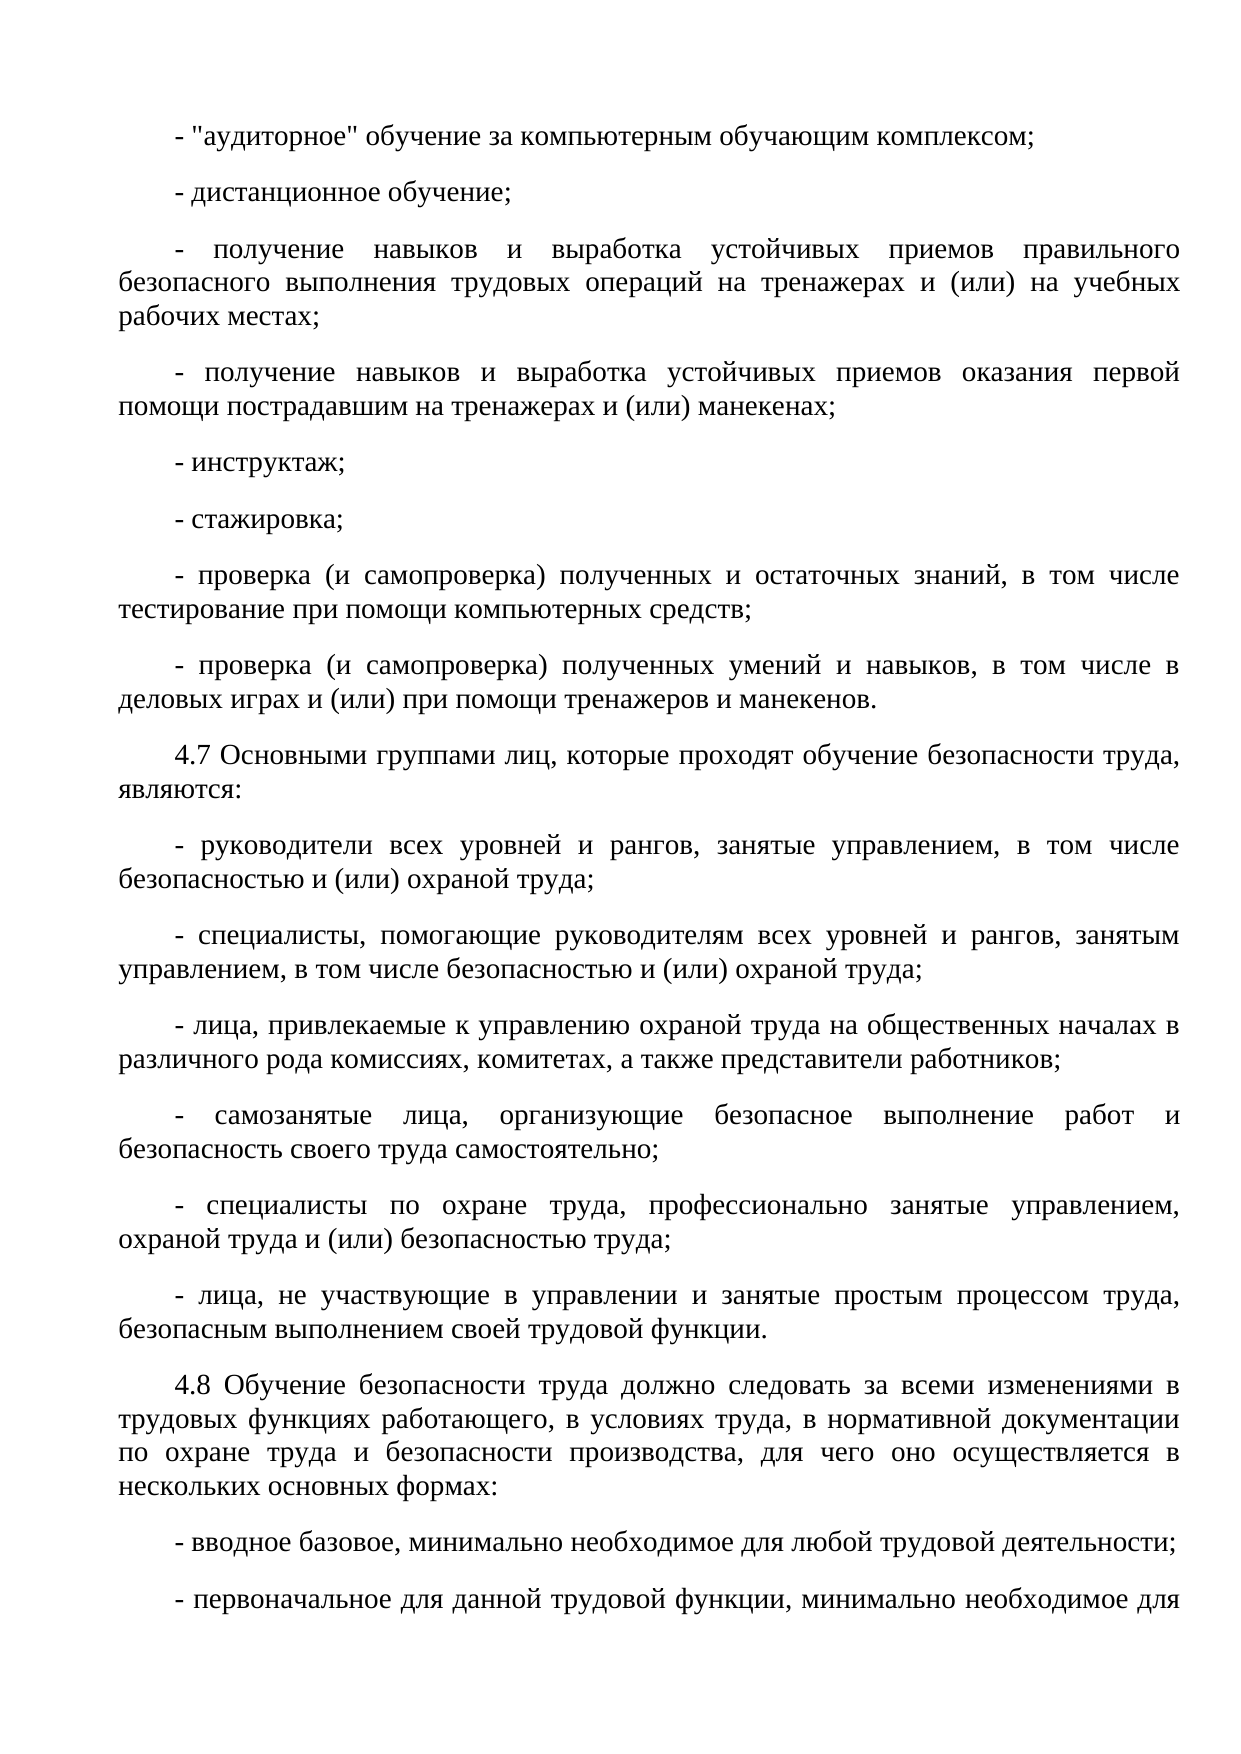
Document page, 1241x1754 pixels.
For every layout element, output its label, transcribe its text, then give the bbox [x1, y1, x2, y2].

text - проверка (и самопроверка) полученных и остаточных знаний, в том числе тестирование при помощи компьютерных средств; [118, 557, 1181, 624]
text - получение навыков и выработка устойчивых приемов правильного безопасного выполнения трудовых операций на тренажерах и (или) на учебных рабочих местах; [118, 231, 1181, 332]
text - инструктаж; [118, 444, 1181, 478]
text - получение навыков и выработка устойчивых приемов оказания первой помощи пострадавшим на тренажерах и (или) манекенах; [118, 354, 1181, 422]
text - лица, не участвующие в управлении и занятые простым процессом труда, безопасным выполнением своей трудовой функции. [118, 1277, 1181, 1344]
text 4.7 Основными группами лиц, которые проходят обучение безопасности труда, являются: [118, 737, 1181, 804]
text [118, 1581, 1181, 1614]
text - руководители всех уровней и рангов, занятые управлением, в том числе безопасностью и (или) охраной труда; [118, 827, 1181, 894]
text - самозанятые лица, организующие безопасное выполнение работ и безопасность своего труда самостоятельно; [118, 1097, 1181, 1164]
text - дистанционное обучение; [118, 174, 1181, 208]
text - проверка (и самопроверка) полученных умений и навыков, в том числе в деловых играх и (или) при помощи тренажеров и манекенов. [118, 647, 1181, 714]
text - стажировка; [118, 501, 1181, 534]
text 4.8 Обучение безопасности труда должно следовать за всеми изменениями в трудовых функциях работающего, в условиях труда, в нормативной документации по охране труда и безопасности производства, для чего оно осуществляется в нескольких основных формах: [118, 1367, 1181, 1502]
text - специалисты по охране труда, профессионально занятые управлением, охраной труда и (или) безопасностью труда; [118, 1187, 1181, 1254]
text - специалисты, помогающие руководителям всех уровней и рангов, занятым управлением, в том числе безопасностью и (или) охраной труда; [118, 917, 1181, 984]
text - "аудиторное" обучение за компьютерным обучающим комплексом; [118, 118, 1181, 152]
text - вводное базовое, минимально необходимое для любой трудовой деятельности; [118, 1524, 1181, 1558]
text - лица, привлекаемые к управлению охраной труда на общественных началах в различного рода комиссиях, комитетах, а также представители работников; [118, 1007, 1181, 1074]
